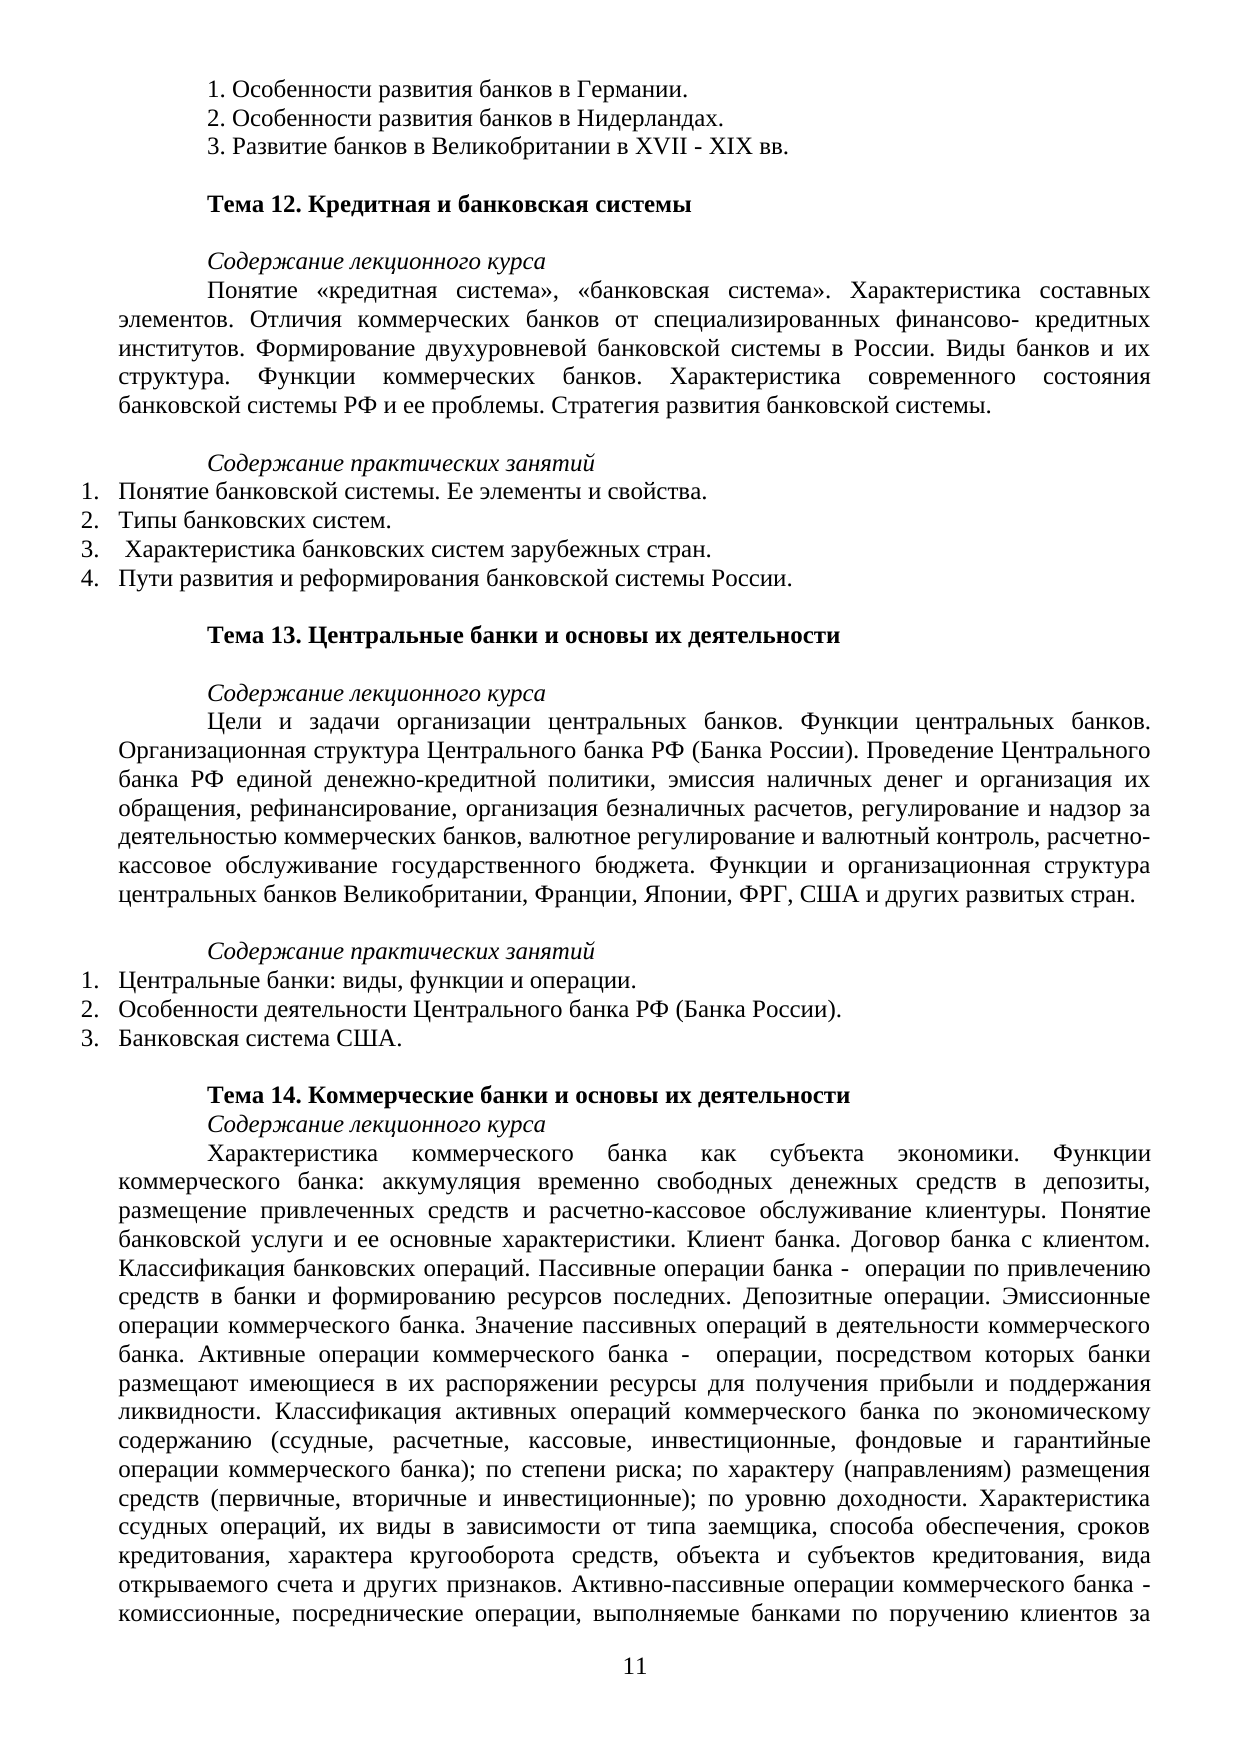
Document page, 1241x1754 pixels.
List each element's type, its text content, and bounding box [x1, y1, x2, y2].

text Тема 12. Кредитная и банковская системы [118, 189, 1152, 218]
text 3. Развитие банков в Великобритании в XVII - XIX вв. [118, 131, 1152, 160]
text Понятие «кредитная система», «банковская система». Характеристика составных элементов. Отличия коммерческих банков от специализированных финансово- кредитных институтов. Формирование двухуровневой банковской системы в России. Виды банков и их структура. Функции коммерческих банков. Характеристика современного состояния банковской системы РФ и ее проблемы. Стратегия развития банковской системы. [118, 275, 1152, 419]
text Тема 13. Центральные банки и основы их деятельности [118, 620, 1152, 649]
text Содержание практических занятий [118, 936, 1152, 965]
list Типы банковских систем. [81, 505, 1152, 534]
list Банковская система США. [81, 1023, 1152, 1051]
text Содержание лекционного курса [118, 1109, 1152, 1138]
list Характеристика банковских систем зарубежных стран. [81, 534, 1152, 563]
text 1. Особенности развития банков в Германии. [118, 74, 1152, 103]
text Содержание лекционного курса [118, 678, 1152, 706]
text Содержание лекционного курса [118, 246, 1152, 275]
text Цели и задачи организации центральных банков. Функции центральных банков. Организационная структура Центрального банка РФ (Банка России). Проведение Центрального банка РФ единой денежно-кредитной политики, эмиссия наличных денег и организация их обращения, рефинансирование, организация безналичных расчетов, регулирование и надзор за деятельностью коммерческих банков, валютное регулирование и валютный контроль, расчетно-кассовое обслуживание государственного бюджета. Функции и организационная структура центральных банков Великобритании, Франции, Японии, ФРГ, США и других развитых стран. [118, 706, 1152, 908]
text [118, 1138, 1152, 1626]
text 2. Особенности развития банков в Нидерландах. [118, 103, 1152, 131]
list Центральные банки: виды, функции и операции. [81, 965, 1152, 994]
list Особенности деятельности Центрального банка РФ (Банка России). [81, 994, 1152, 1023]
list Пути развития и реформирования банковской системы России. [81, 563, 1152, 591]
text Тема 14. Коммерческие банки и основы их деятельности [118, 1080, 1152, 1109]
list Понятие банковской системы. Ее элементы и свойства. [81, 476, 1152, 505]
text Содержание практических занятий [118, 448, 1152, 476]
